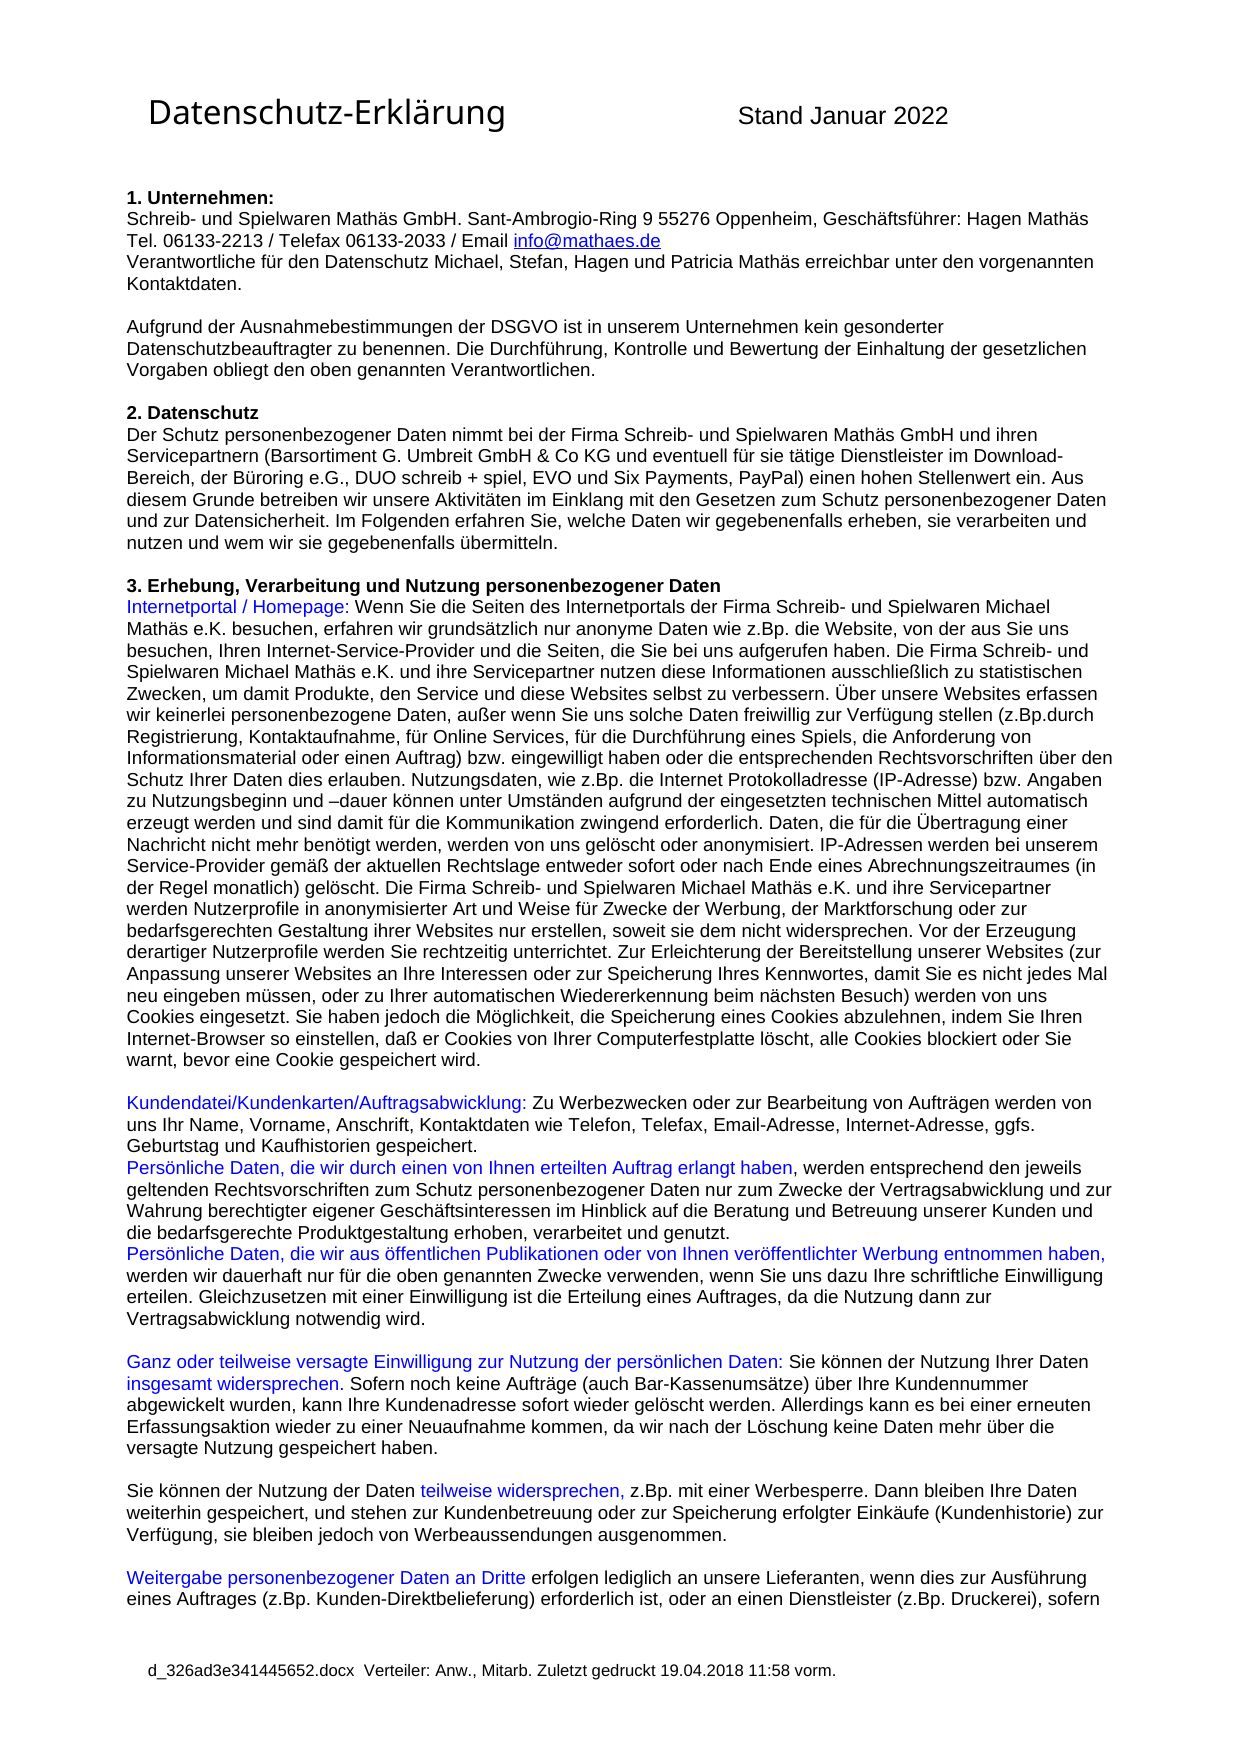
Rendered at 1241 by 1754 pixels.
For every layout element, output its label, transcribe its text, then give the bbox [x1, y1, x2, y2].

text Datenschutz-Erklärung Stand Januar 2022 [148, 89, 1092, 134]
